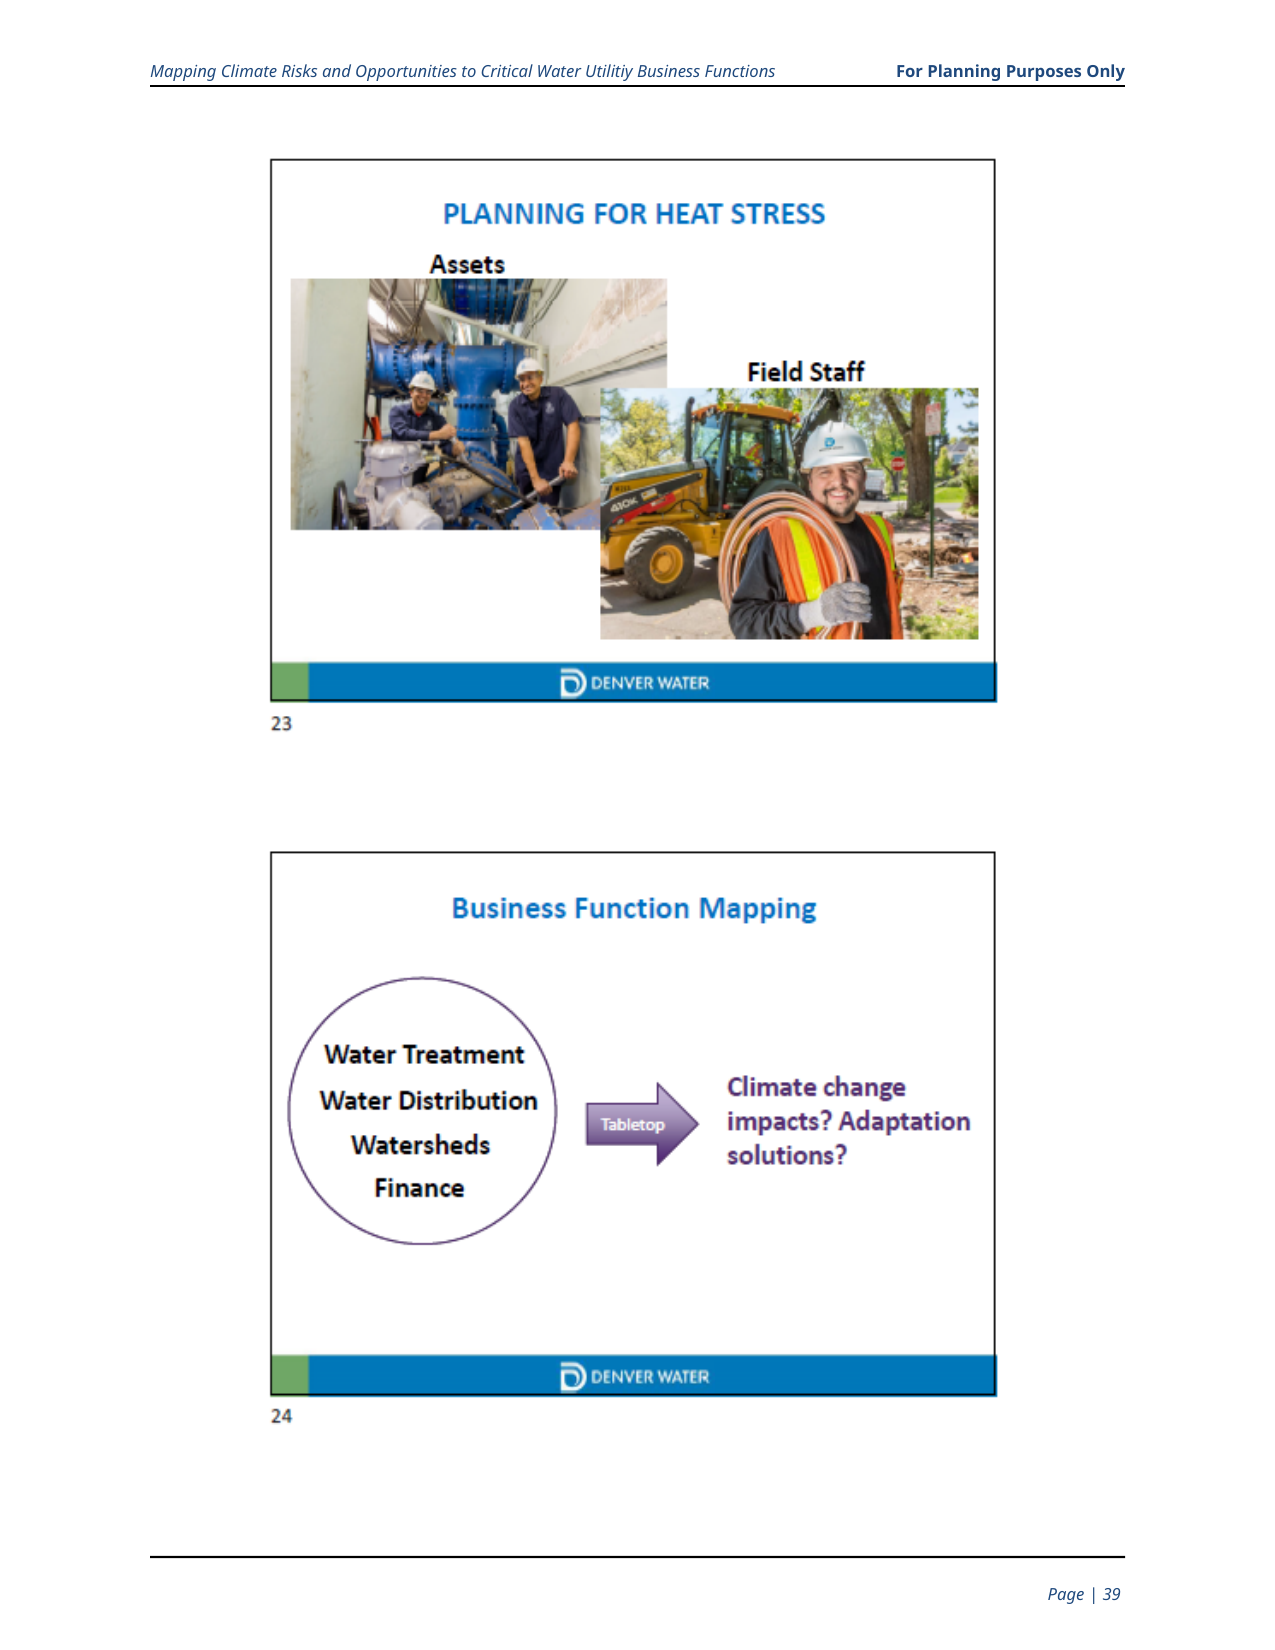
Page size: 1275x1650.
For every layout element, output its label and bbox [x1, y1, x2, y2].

picture [262, 150, 1013, 1435]
